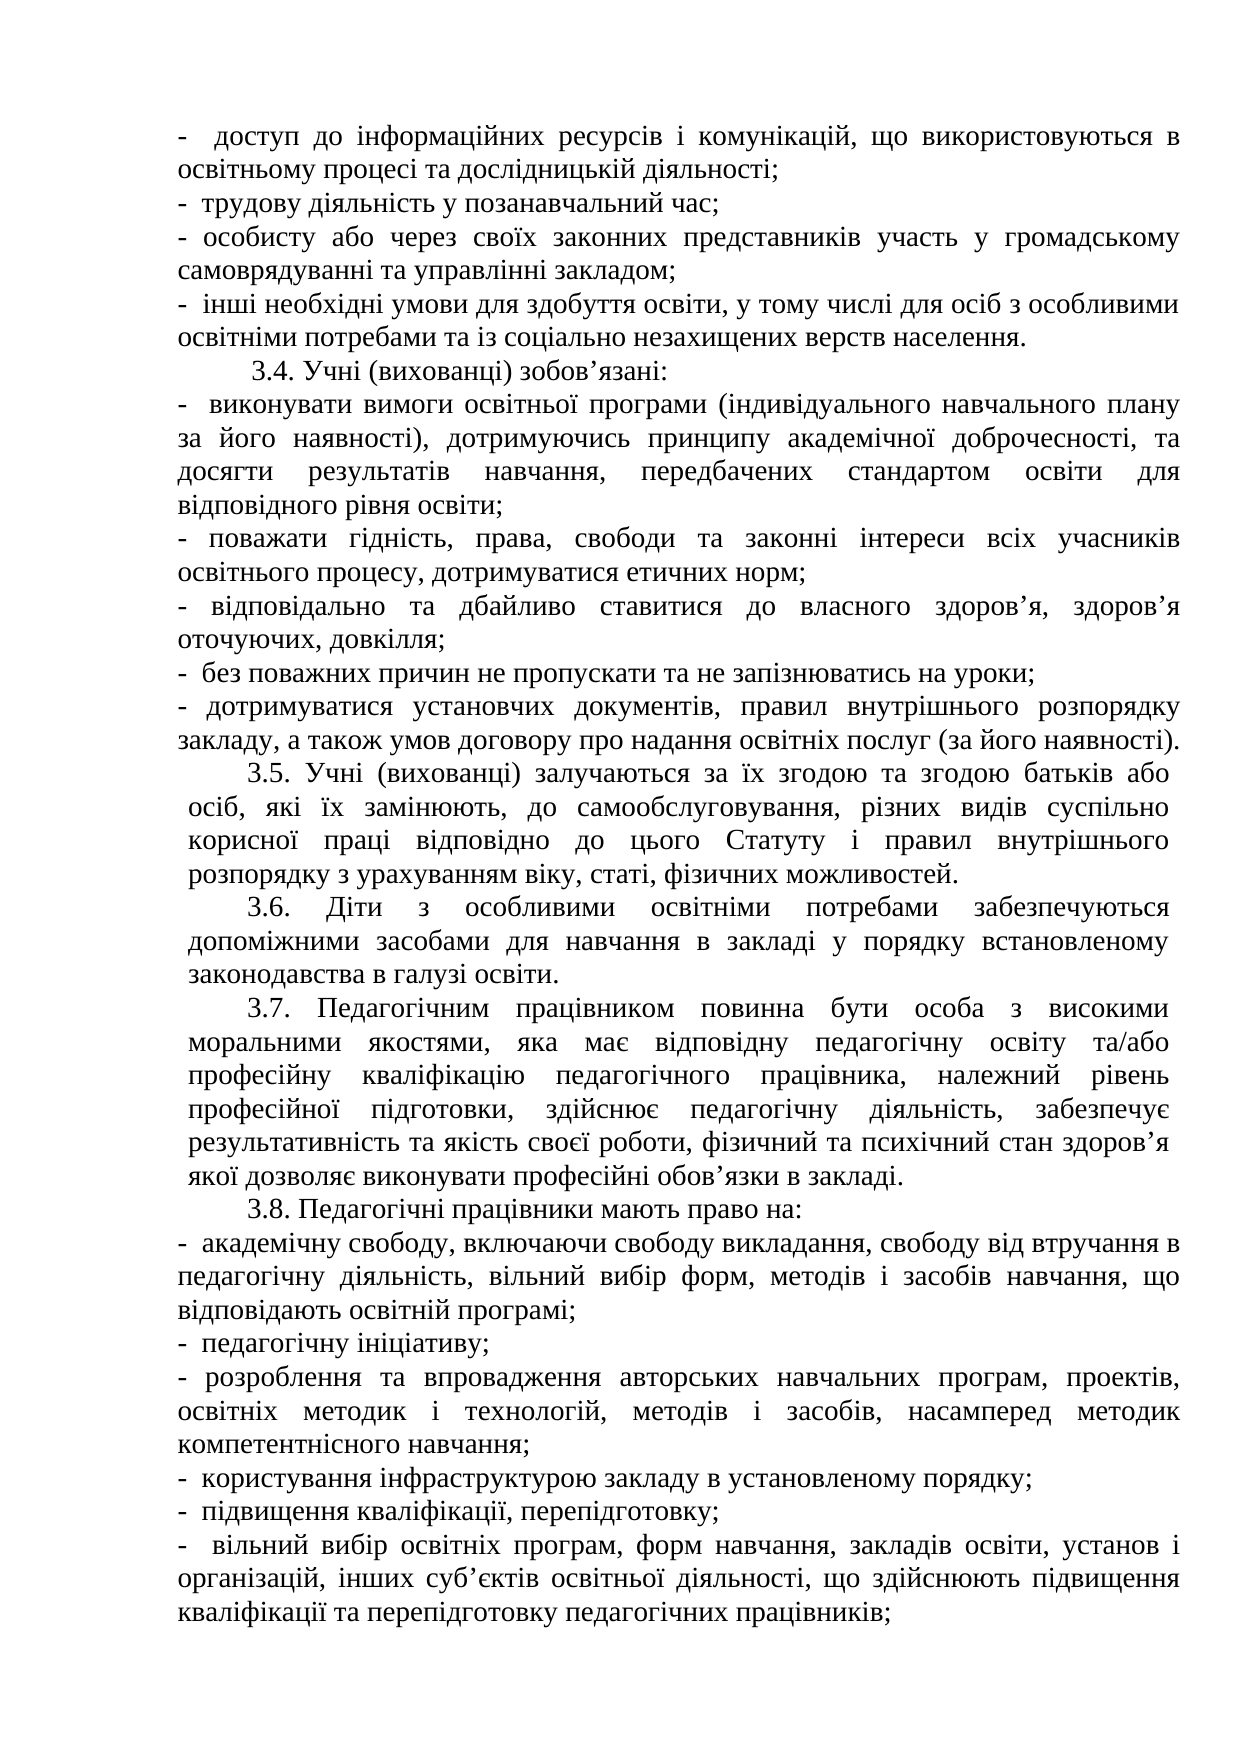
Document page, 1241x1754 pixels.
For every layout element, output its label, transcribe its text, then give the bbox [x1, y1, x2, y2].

text - підвищення кваліфікації, перепідготовку; [177, 1493, 1181, 1527]
text - користування інфраструктурою закладу в установленому порядку; [177, 1460, 1181, 1493]
text - без поважних причин не пропускати та не запізнюватись на уроки; [177, 655, 1181, 688]
text 3.8. Педагогічні працівники мають право на: [188, 1191, 1170, 1225]
text 3.5. Учні (вихованці) залучаються за їх згодою та згодою батьків або осіб, які їх замінюють, до самообслуговування, різних видів суспільно корисної праці відповідно до цього Статуту і правил внутрішнього розпорядку з урахуванням віку, статі, фізичних можливостей. [188, 755, 1170, 889]
text - педагогічну ініціативу; [177, 1326, 1181, 1359]
text - доступ до інформаційних ресурсів і комунікацій, що використовуються в освітньому процесі та дослідницькій діяльності; [177, 118, 1181, 185]
text 3.7. Педагогічним працівником повинна бути особа з високими моральними якостями, яка має відповідну педагогічну освіту та/або професійну кваліфікацію педагогічного працівника, належний рівень професійної підготовки, здійснює педагогічну діяльність, забезпечує результативність та якість своєї роботи, фізичний та психічний стан здоров’я якої дозволяє виконувати професійні обов’язки в закладі. [188, 990, 1170, 1191]
text - дотримуватися установчих документів, правил внутрішнього розпорядку закладу, а також умов договору про надання освітніх послуг (за його наявності). [177, 688, 1181, 755]
text - інші необхідні умови для здобуття освіти, у тому числі для осіб з особливими освітніми потребами та із соціально незахищених верств населення. [177, 286, 1181, 353]
text - виконувати вимоги освітньої програми (індивідуального навчального плану за його наявності), дотримуючись принципу академічної доброчесності, та досягти результатів навчання, передбачених стандартом освіти для відповідного рівня освіти; [177, 386, 1181, 521]
text 3.4. Учні (вихованці) зобов’язані: [177, 353, 1181, 386]
text - академічну свободу, включаючи свободу викладання, свободу від втручання в педагогічну діяльність, вільний вибір форм, методів і засобів навчання, що відповідають освітній програмі; [177, 1225, 1181, 1326]
text - розроблення та впровадження авторських навчальних програм, проектів, освітніх методик і технологій, методів і засобів, насамперед методик компетентнісного навчання; [177, 1359, 1181, 1460]
text - особисту або через своїх законних представників участь у громадському самоврядуванні та управлінні закладом; [177, 219, 1181, 286]
text - відповідально та дбайливо ставитися до власного здоров’я, здоров’я оточуючих, довкілля; [177, 588, 1181, 655]
text - трудову діяльність у позанавчальний час; [177, 185, 1181, 219]
text - поважати гідність, права, свободи та законні інтереси всіх учасників освітнього процесу, дотримуватися етичних норм; [177, 521, 1181, 588]
text 3.6. Діти з особливими освітніми потребами забезпечуються допоміжними засобами для навчання в закладі у порядку встановленому законодавства в галузі освіти. [188, 889, 1170, 990]
text - вільний вибір освітніх програм, форм навчання, закладів освіти, установ і організацій, інших суб’єктів освітньої діяльності, що здійснюють підвищення кваліфікації та перепідготовку педагогічних працівників; [177, 1527, 1181, 1627]
